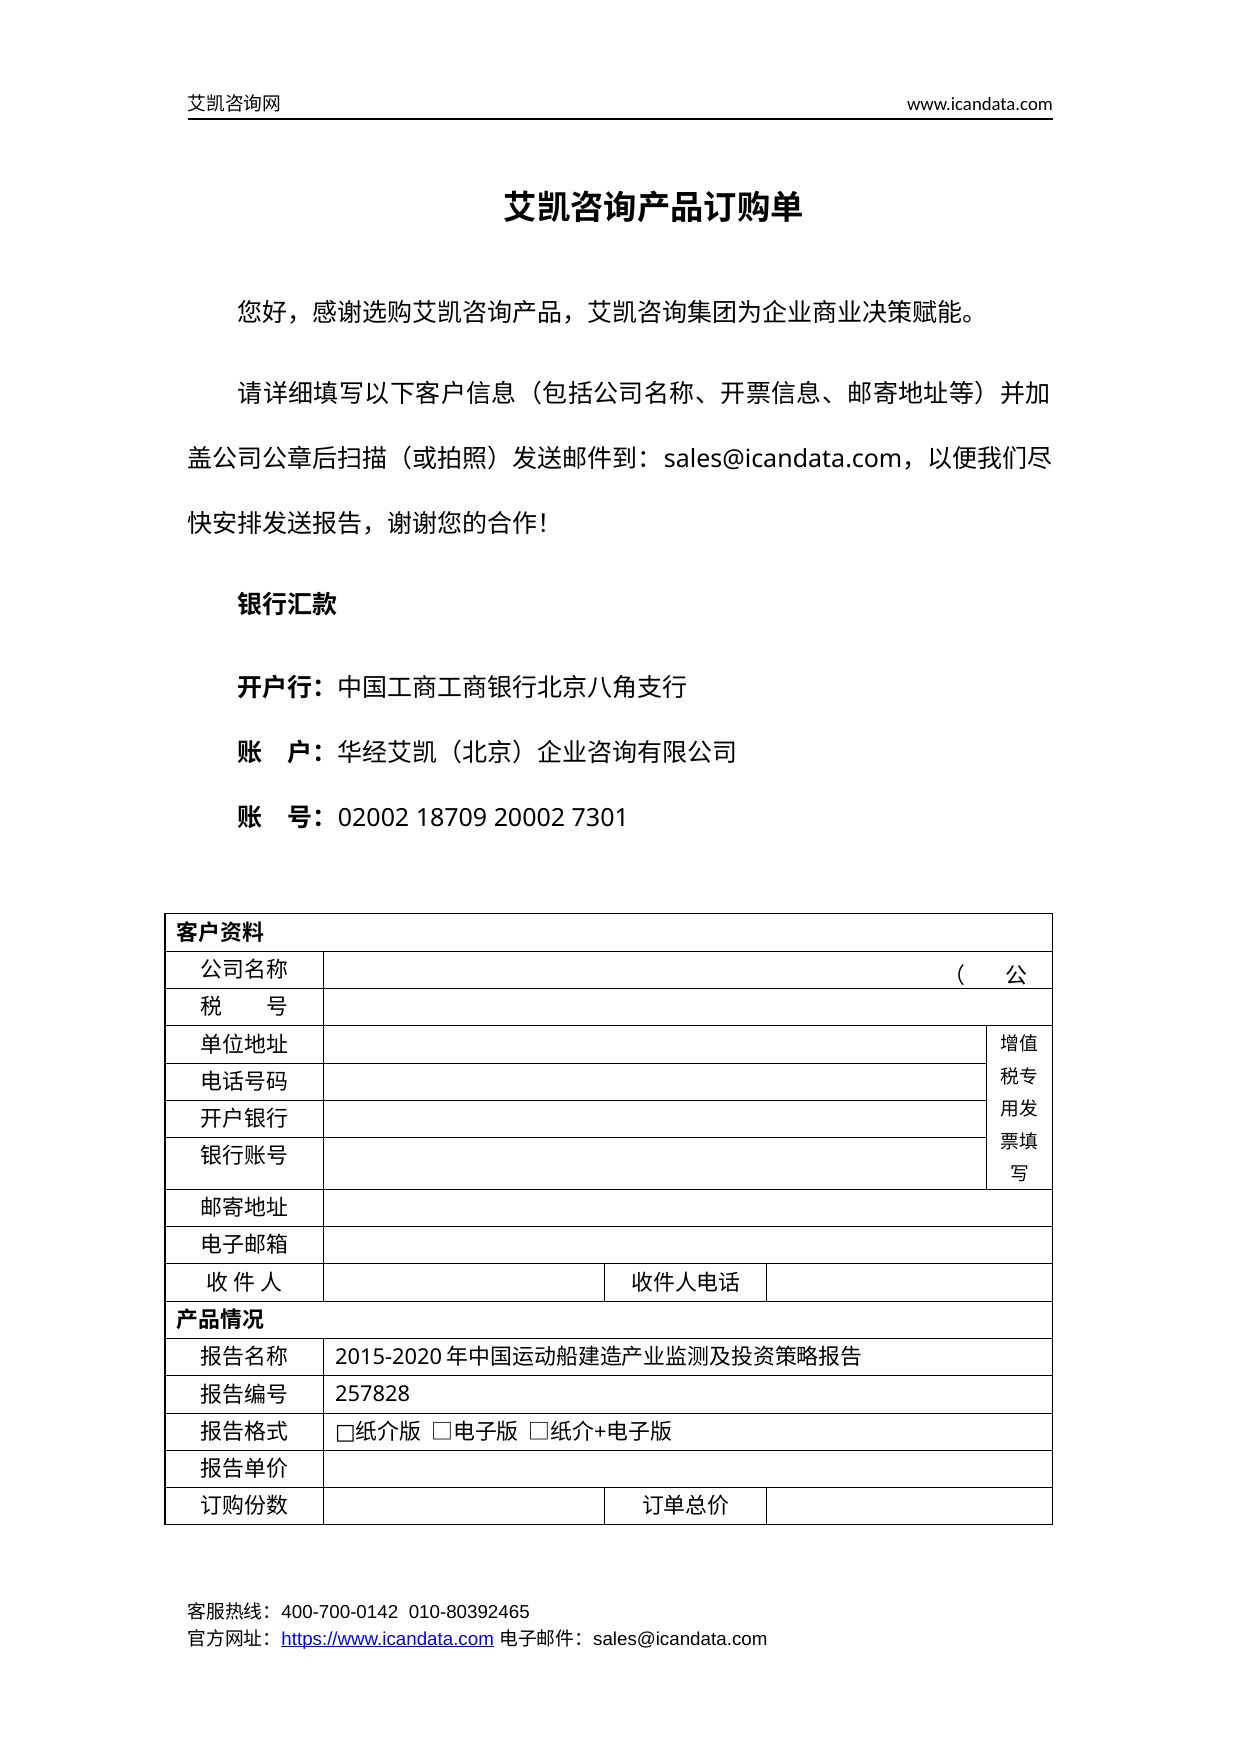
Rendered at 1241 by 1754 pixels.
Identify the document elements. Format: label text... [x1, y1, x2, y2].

table_cell 2015-2020年中国运动船建造产业监测及投资策略报告 [324, 1339, 1052, 1375]
table_cell [767, 1488, 1052, 1524]
table_cell [324, 1451, 1052, 1487]
text 账 号：02002 18709 20002 7301 [187, 783, 1053, 848]
table_cell [324, 1264, 604, 1301]
table_header 客户资料 [166, 914, 1052, 951]
table_cell 收 件 人 [166, 1264, 323, 1301]
table_cell 电话号码 [166, 1064, 323, 1100]
table_cell □纸介版 □电子版 □纸介+电子版 [324, 1414, 1052, 1450]
table_cell 增值税专用发票填写 [987, 1026, 1052, 1189]
table_cell [324, 1227, 1052, 1263]
table_cell 公司名称 [166, 952, 323, 988]
table_cell 电子邮箱 [166, 1227, 323, 1263]
table_cell 开户银行 [166, 1101, 323, 1137]
table_cell 257828 [324, 1376, 1052, 1412]
table_cell 邮寄地址 [166, 1190, 323, 1226]
table_cell [324, 1026, 986, 1062]
table_cell [324, 1101, 986, 1137]
table_cell [324, 1190, 1052, 1226]
table_cell 产品情况 [166, 1302, 1052, 1338]
table_cell [324, 1138, 986, 1189]
table_cell 报告格式 [166, 1414, 323, 1450]
table_cell 报告单价 [166, 1451, 323, 1487]
table_cell [324, 1488, 604, 1524]
text 账 户：华经艾凯（北京）企业咨询有限公司 [187, 718, 1053, 783]
text 银行汇款 [187, 570, 1053, 635]
table_cell 订购份数 [166, 1488, 323, 1524]
table_cell 订单总价 [605, 1488, 766, 1524]
table_cell [324, 952, 1052, 988]
table_cell 银行账号 [166, 1138, 323, 1189]
text 开户行：中国工商工商银行北京八角支行 [187, 653, 1053, 718]
table_cell [767, 1264, 1052, 1301]
table_cell [324, 989, 1052, 1025]
table_cell 收件人电话 [605, 1264, 766, 1301]
text 您好，感谢选购艾凯咨询产品，艾凯咨询集团为企业商业决策赋能。 [187, 278, 1053, 343]
text 请详细填写以下客户信息（包括公司名称、开票信息、邮寄地址等）并加盖公司公章后扫描（或拍照）发送邮件到：sales@icandata.com，以便我们尽快安排发送报告，谢谢您的合作！ [187, 359, 1053, 554]
table_cell 单位地址 [166, 1026, 323, 1062]
table_cell 税 号 [166, 989, 323, 1025]
table_cell 报告名称 [166, 1339, 323, 1375]
text 艾凯咨询产品订购单 [187, 172, 1053, 237]
table_cell [324, 1064, 986, 1100]
table_cell 报告编号 [166, 1376, 323, 1412]
